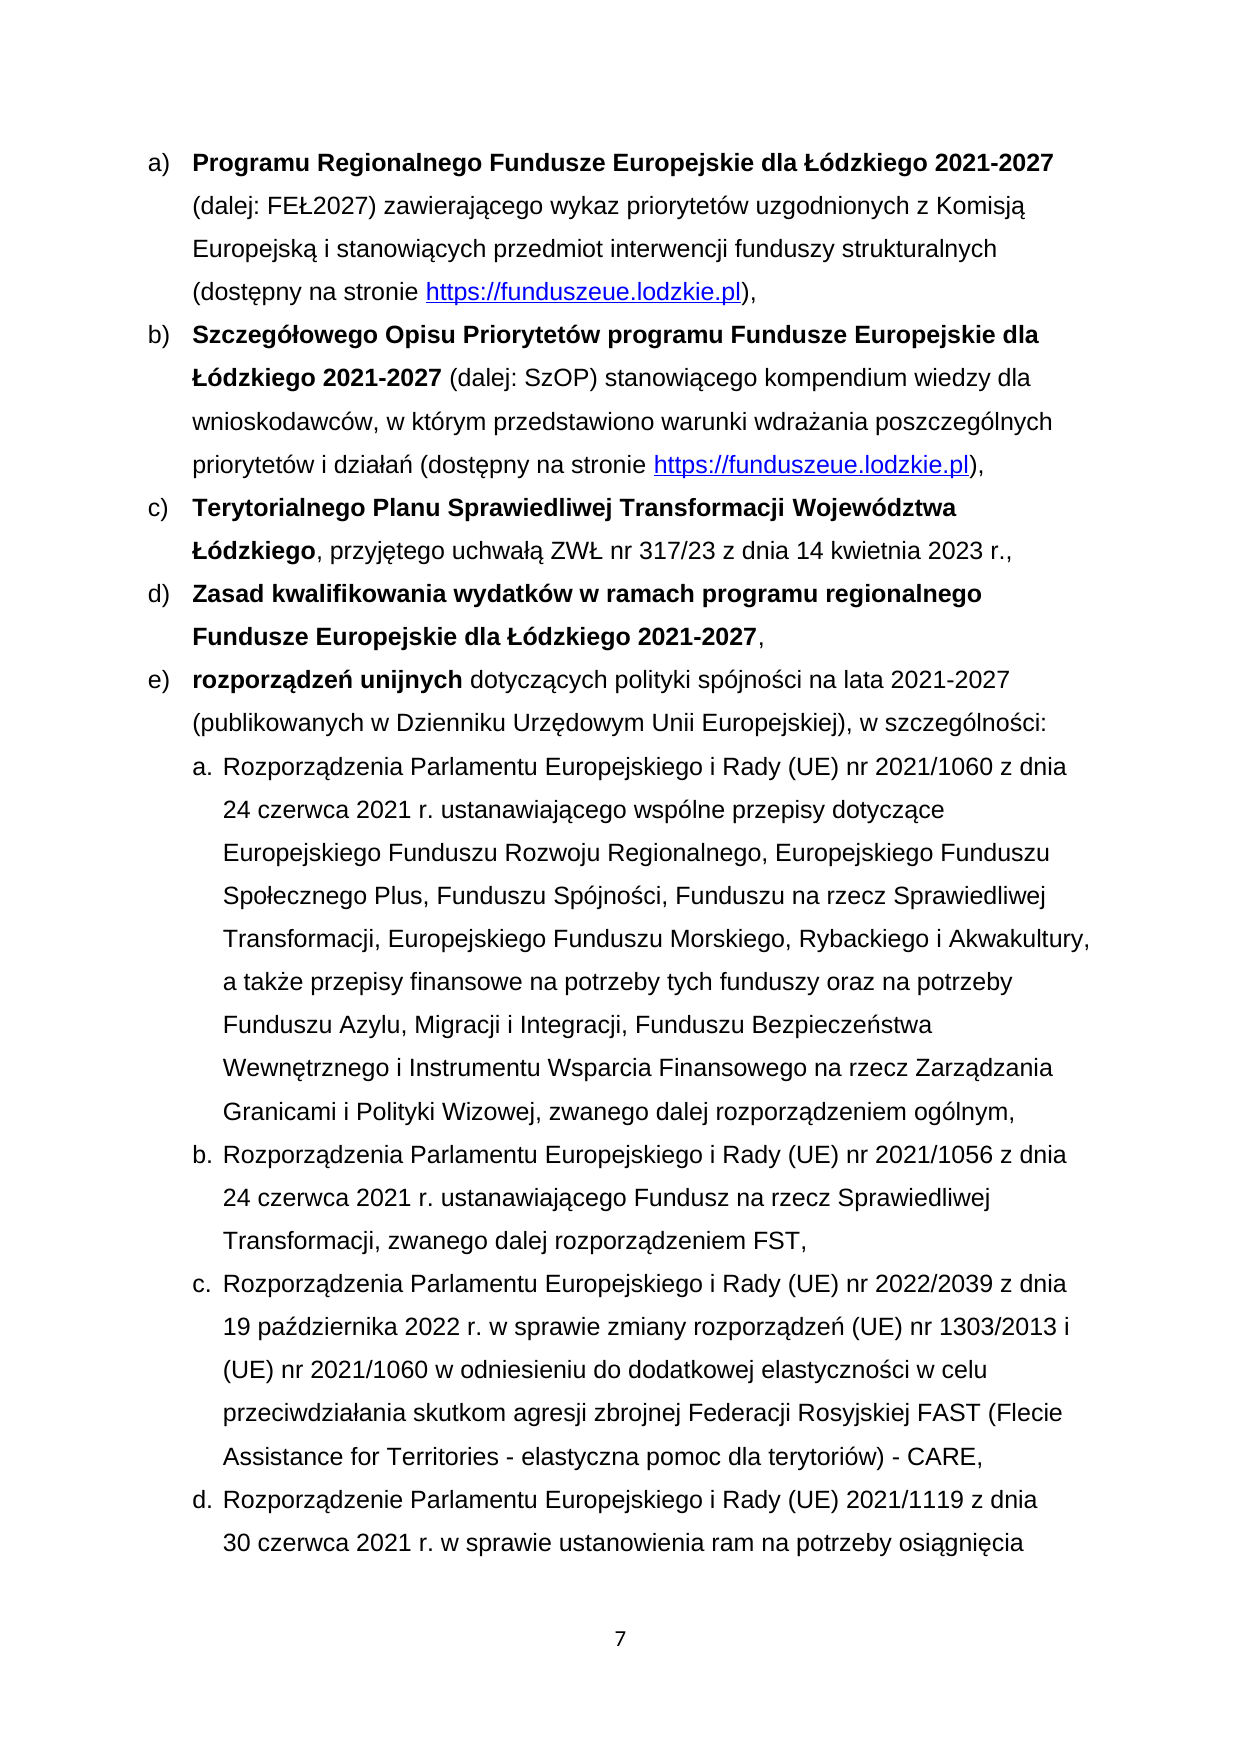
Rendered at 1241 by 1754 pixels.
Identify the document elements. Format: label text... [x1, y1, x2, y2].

list rozporządzeń unijnych dotyczących polityki spójności na lata 2021-2027 (publikowanych w Dzienniku Urzędowym Unii Europejskiej), w szczególności: [148, 665, 1092, 737]
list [192, 1484, 1092, 1556]
list Szczegółowego Opisu Priorytetów programu Fundusze Europejskie dla Łódzkiego 2021-2027 (dalej: SzOP) stanowiącego kompendium wiedzy dla wnioskodawców, w którym przedstawiono warunki wdrażania poszczególnych priorytetów i działań (dostępny na stronie https://funduszeue.lodzkie.pl), [148, 320, 1092, 478]
list Programu Regionalnego Fundusze Europejskie dla Łódzkiego 2021-2027 (dalej: FEŁ2027) zawierającego wykaz priorytetów uzgodnionych z Komisją Europejską i stanowiących przedmiot interwencji funduszy strukturalnych (dostępny na stronie https://funduszeue.lodzkie.pl), [148, 148, 1092, 306]
list Rozporządzenia Parlamentu Europejskiego i Rady (UE) nr 2021/1056 z dnia 24 czerwca 2021 r. ustanawiającego Fundusz na rzecz Sprawiedliwej Transformacji, zwanego dalej rozporządzeniem FST, [192, 1139, 1092, 1254]
list Rozporządzenia Parlamentu Europejskiego i Rady (UE) nr 2021/1060 z dnia 24 czerwca 2021 r. ustanawiającego wspólne przepisy dotyczące Europejskiego Funduszu Rozwoju Regionalnego, Europejskiego Funduszu Społecznego Plus, Funduszu Spójności, Funduszu na rzecz Sprawiedliwej Transformacji, Europejskiego Funduszu Morskiego, Rybackiego i Akwakultury, a także przepisy finansowe na potrzeby tych funduszy oraz na potrzeby Funduszu Azylu, Migracji i Integracji, Funduszu Bezpieczeństwa Wewnętrznego i Instrumentu Wsparcia Finansowego na rzecz Zarządzania Granicami i Polityki Wizowej, zwanego dalej rozporządzeniem ogólnym, [192, 751, 1092, 1125]
list Terytorialnego Planu Sprawiedliwej Transformacji Województwa Łódzkiego, przyjętego uchwałą ZWŁ nr 317/23 z dnia 14 kwietnia 2023 r., [148, 493, 1092, 564]
list Rozporządzenia Parlamentu Europejskiego i Rady (UE) nr 2022/2039 z dnia 19 października 2022 r. w sprawie zmiany rozporządzeń (UE) nr 1303/2013 i (UE) nr 2021/1060 w odniesieniu do dodatkowej elastyczności w celu przeciwdziałania skutkom agresji zbrojnej Federacji Rosyjskiej FAST (Flecie Assistance for Territories - elastyczna pomoc dla terytoriów) - CARE, [192, 1269, 1092, 1470]
list Zasad kwalifikowania wydatków w ramach programu regionalnego Fundusze Europejskie dla Łódzkiego 2021-2027, [148, 579, 1092, 651]
